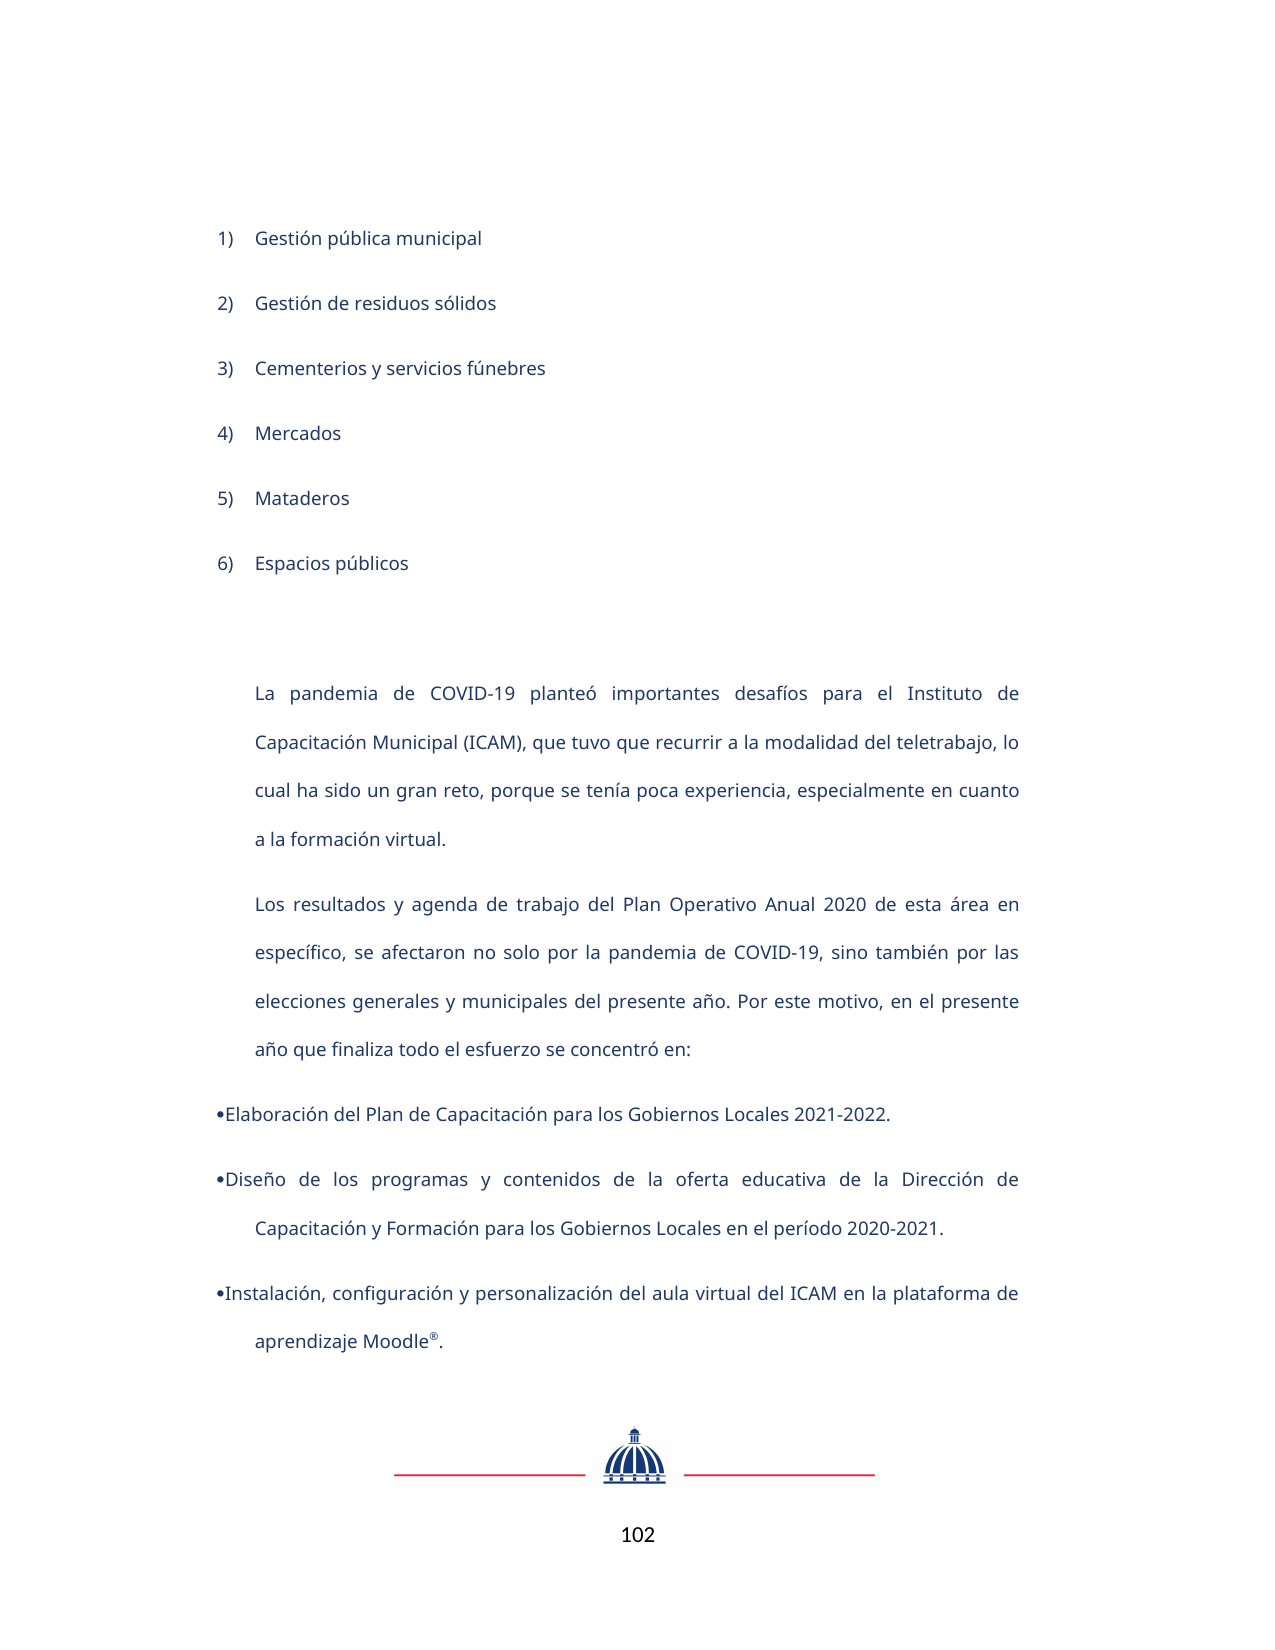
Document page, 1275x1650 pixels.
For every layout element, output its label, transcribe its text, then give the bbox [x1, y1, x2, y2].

list Elaboración del Plan de Capacitación para los Gobiernos Locales 2021-2022. [217, 1102, 1020, 1127]
list Mataderos [217, 485, 1020, 511]
text Los resultados y agenda de trabajo del Plan Operativo Anual 2020 de esta área en específico, se afectaron no solo por la pandemia de COVID-19, sino también por las elecciones generales y municipales del presente año. Por este motivo, en el presente año que finaliza todo el esfuerzo se concentró en: [254, 891, 1020, 1062]
list Diseño de los programas y contenidos de la oferta educativa de la Dirección de Capacitación y Formación para los Gobiernos Locales en el período 2020-2021. [217, 1167, 1020, 1241]
picture [390, 1423, 883, 1489]
list Instalación, configuración y personalización del aula virtual del ICAM en la plataforma de aprendizaje Moodle®. [217, 1280, 1020, 1354]
list Gestión pública municipal [217, 225, 1020, 251]
list Gestión de residuos sólidos [217, 290, 1020, 316]
list Mercados [217, 420, 1020, 446]
list Espacios públicos [217, 551, 1020, 576]
text La pandemia de COVID-19 planteó importantes desafíos para el Instituto de Capacitación Municipal (ICAM), que tuvo que recurrir a la modalidad del teletrabajo, lo cual ha sido un gran reto, porque se tenía poca experiencia, especialmente en cuanto a la formación virtual. [254, 681, 1020, 852]
list Cementerios y servicios fúnebres [217, 355, 1020, 381]
